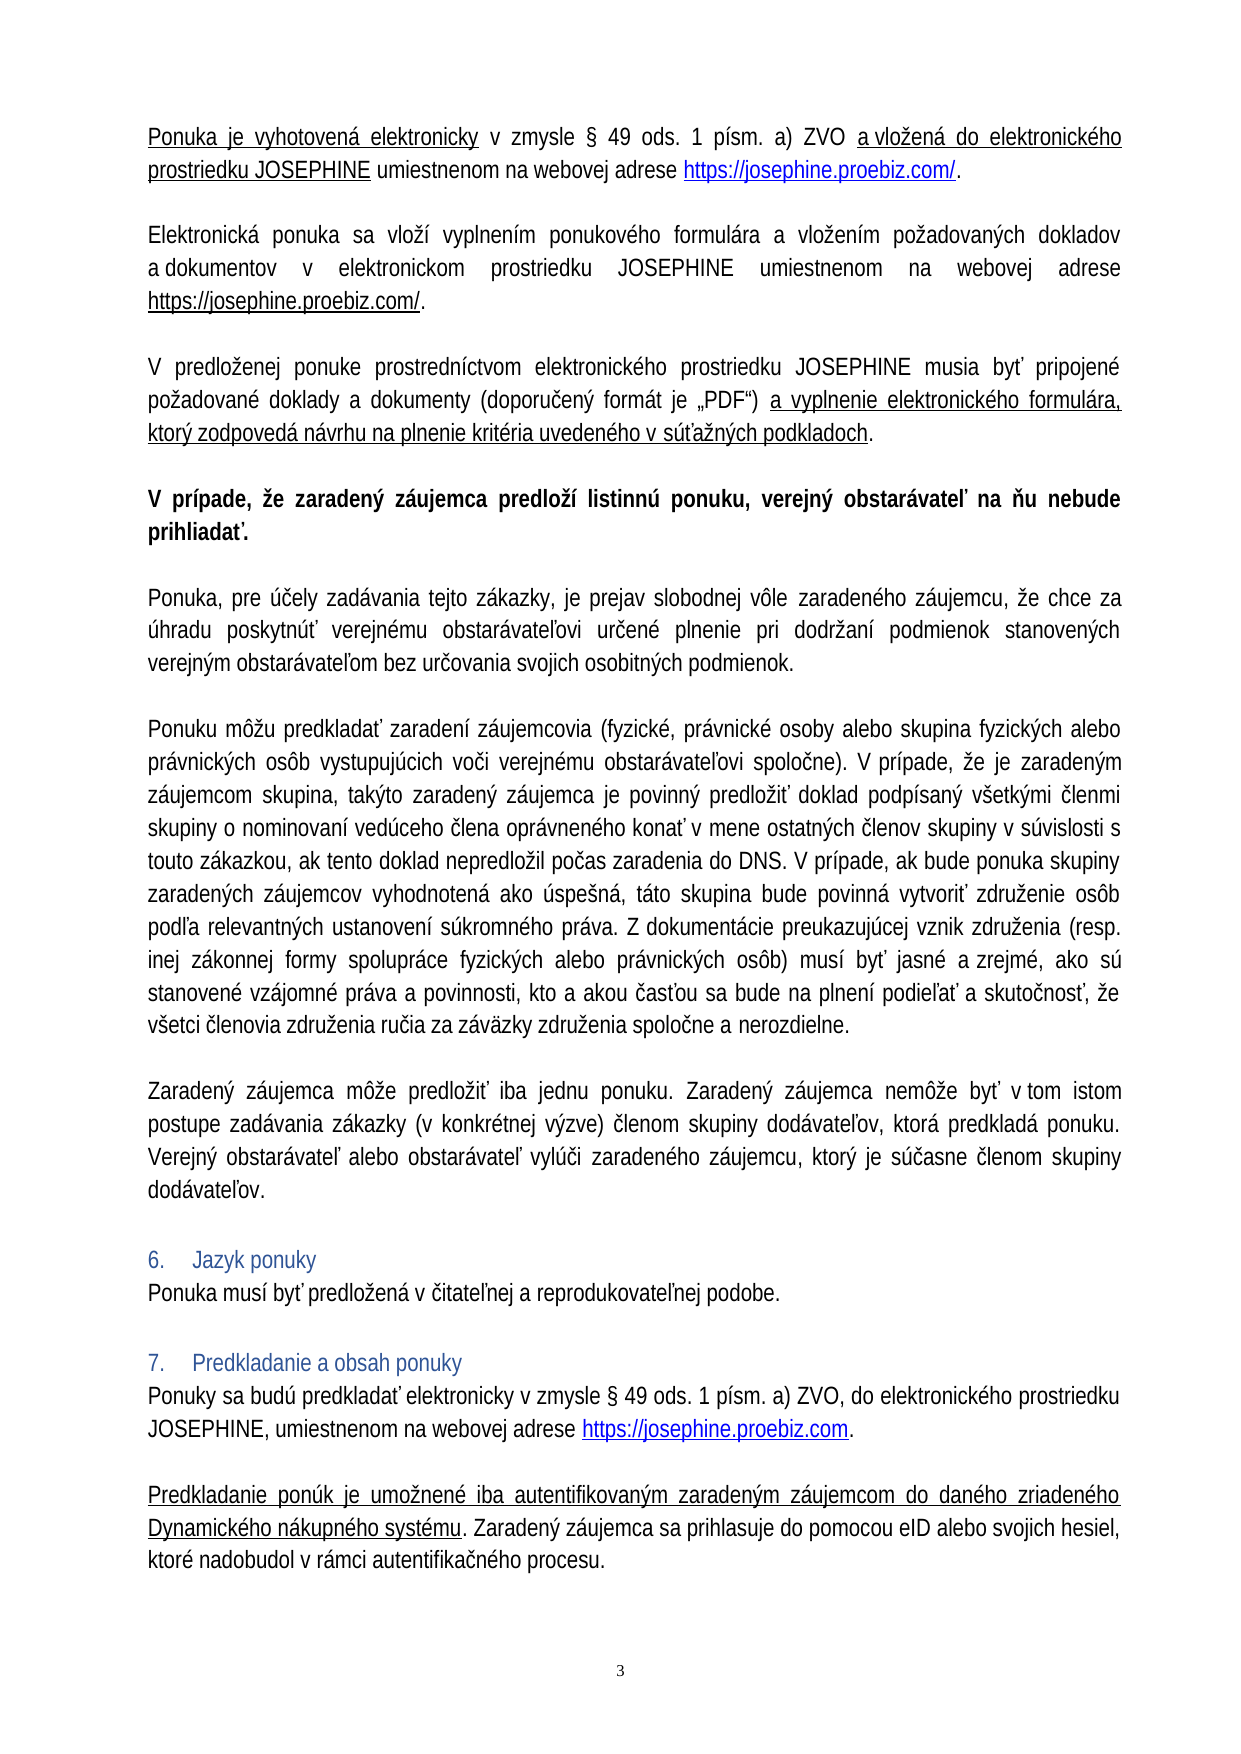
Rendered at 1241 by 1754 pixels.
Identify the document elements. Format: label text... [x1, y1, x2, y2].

subtitle Jazyk ponuky [148, 1245, 1122, 1274]
text Ponuky sa budú predkladať elektronicky v zmysle § 49 ods. 1 písm. a) ZVO, do elektronického prostriedku JOSEPHINE, umiestnenom na webovej adrese https://josephine.proebiz.com. [148, 1381, 1122, 1442]
text Ponuka musí byť predložená v čitateľnej a reprodukovateľnej podobe. [148, 1278, 1122, 1307]
text Ponuku môžu predkladať zaradení záujemcovia (fyzické, právnické osoby alebo skupina fyzických alebo právnických osôb vystupujúcich voči verejnému obstarávateľovi spoločne). V prípade, že je zaradeným záujemcom skupina, takýto zaradený záujemca je povinný predložiť doklad podpísaný všetkými členmi skupiny o nominovaní vedúceho člena oprávneného konať v mene ostatných členov skupiny v súvislosti s touto zákazkou, ak tento doklad nepredložil počas zaradenia do DNS. V prípade, ak bude ponuka skupiny zaradených záujemcov vyhodnotená ako úspešná, táto skupina bude povinná vytvoriť združenie osôb podľa relevantných ustanovení súkromného práva. Z dokumentácie preukazujúcej vznik združenia (resp. inej zákonnej formy spolupráce fyzických alebo právnických osôb) musí byť jasné a zrejmé, ako sú stanovené vzájomné práva a povinnosti, kto a akou časťou sa bude na plnení podieľať a skutočnosť, že všetci členovia združenia ručia za záväzky združenia spoločne a nerozdielne. [148, 714, 1122, 1039]
text V predloženej ponuke prostredníctvom elektronického prostriedku JOSEPHINE musia byť pripojené požadované doklady a dokumenty (doporučený formát je „PDF“) a vyplnenie elektronického formulára, ktorý zodpovedá návrhu na plnenie kritéria uvedeného v súťažných podkladoch. [148, 352, 1122, 447]
text Zaradený záujemca môže predložiť iba jednu ponuku. Zaradený záujemca nemôže byť v tom istom postupe zadávania zákazky (v konkrétnej výzve) členom skupiny dodávateľov, ktorá predkladá ponuku. Verejný obstarávateľ alebo obstarávateľ vylúči zaradeného záujemcu, ktorý je súčasne členom skupiny dodávateľov. [148, 1076, 1122, 1204]
subtitle Predkladanie a obsah ponuky [148, 1348, 1122, 1377]
text Ponuka je vyhotovená elektronicky v zmysle § 49 ods. 1 písm. a) ZVO a vložená do elektronického prostriedku JOSEPHINE umiestnenom na webovej adrese https://josephine.proebiz.com/. [148, 122, 1122, 183]
text Ponuka, pre účely zadávania tejto zákazky, je prejav slobodnej vôle zaradeného záujemcu, že chce za úhradu poskytnúť verejnému obstarávateľovi určené plnenie pri dodržaní podmienok stanovených verejným obstarávateľom bez určovania svojich osobitných podmienok. [148, 583, 1122, 677]
text Predkladanie ponúk je umožnené iba autentifikovaným zaradeným záujemcom do daného zriadeného Dynamického nákupného systému. Zaradený záujemca sa prihlasuje do pomocou eID alebo svojich hesiel, ktoré nadobudol v rámci autentifikačného procesu. [148, 1480, 1122, 1574]
text V prípade, že zaradený záujemca predloží listinnú ponuku, verejný obstarávateľ na ňu nebude prihliadať. [148, 484, 1122, 545]
text Elektronická ponuka sa vloží vyplnením ponukového formulára a vložením požadovaných dokladov a dokumentov v elektronickom prostriedku JOSEPHINE umiestnenom na webovej adrese https://josephine.proebiz.com/. [148, 221, 1122, 315]
